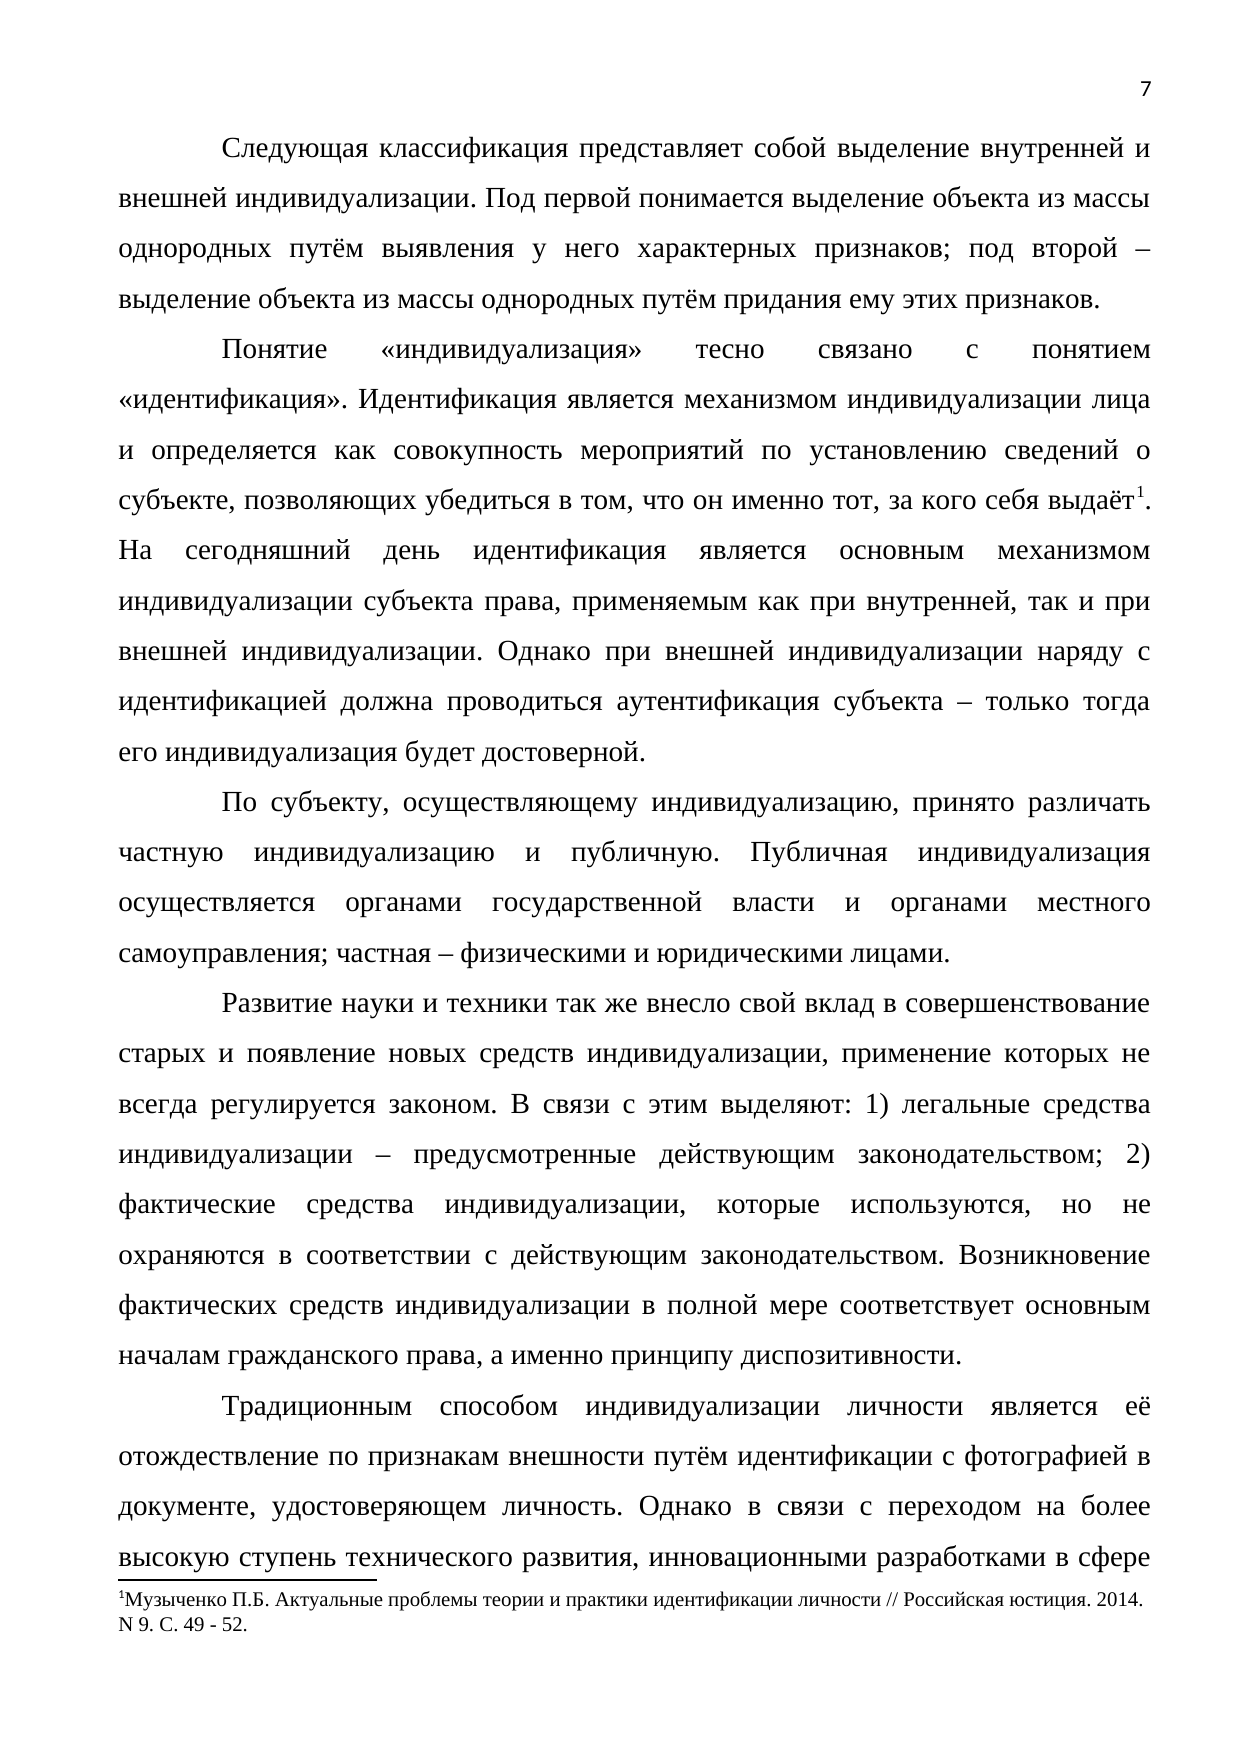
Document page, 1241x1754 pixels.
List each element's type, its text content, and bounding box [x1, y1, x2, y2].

text Следующая классификация представляет собой выделение внутренней и внешней индивидуализации. Под первой понимается выделение объекта из массы однородных путём выявления у него характерных признаков; под второй – выделение объекта из массы однородных путём придания ему этих признаков. [118, 130, 1152, 314]
text По субъекту, осуществляющему индивидуализацию, принято различать частную индивидуализацию и публичную. Публичная индивидуализация осуществляется органами государственной власти и органами местного самоуправления; частная – физическими и юридическими лицами. [118, 784, 1152, 968]
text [118, 1388, 1152, 1572]
text Развитие науки и техники так же внесло свой вклад в совершенствование старых и появление новых средств индивидуализации, применение которых не всегда регулируется законом. В связи с этим выделяют: 1) легальные средства индивидуализации – предусмотренные действующим законодательством; 2) фактические средства индивидуализации, которые используются, но не охраняются в соответствии с действующим законодательством. Возникновение фактических средств индивидуализации в полной мере соответствует основным началам гражданского права, а именно принципу диспозитивности. [118, 985, 1152, 1371]
text Понятие «индивидуализация» тесно связано с понятием «идентификация». Идентификация является механизмом индивидуализации лица и определяется как совокупность мероприятий по установлению сведений о субъекте, позволяющих убедиться в том, что он именно тот, за кого себя выдаёт. На сегодняшний день идентификация является основным механизмом индивидуализации субъекта права, применяемым как при внутренней, так и при внешней индивидуализации. Однако при внешней индивидуализации наряду с идентификацией должна проводиться аутентификация субъекта – только тогда его индивидуализация будет достоверной. [118, 331, 1152, 767]
